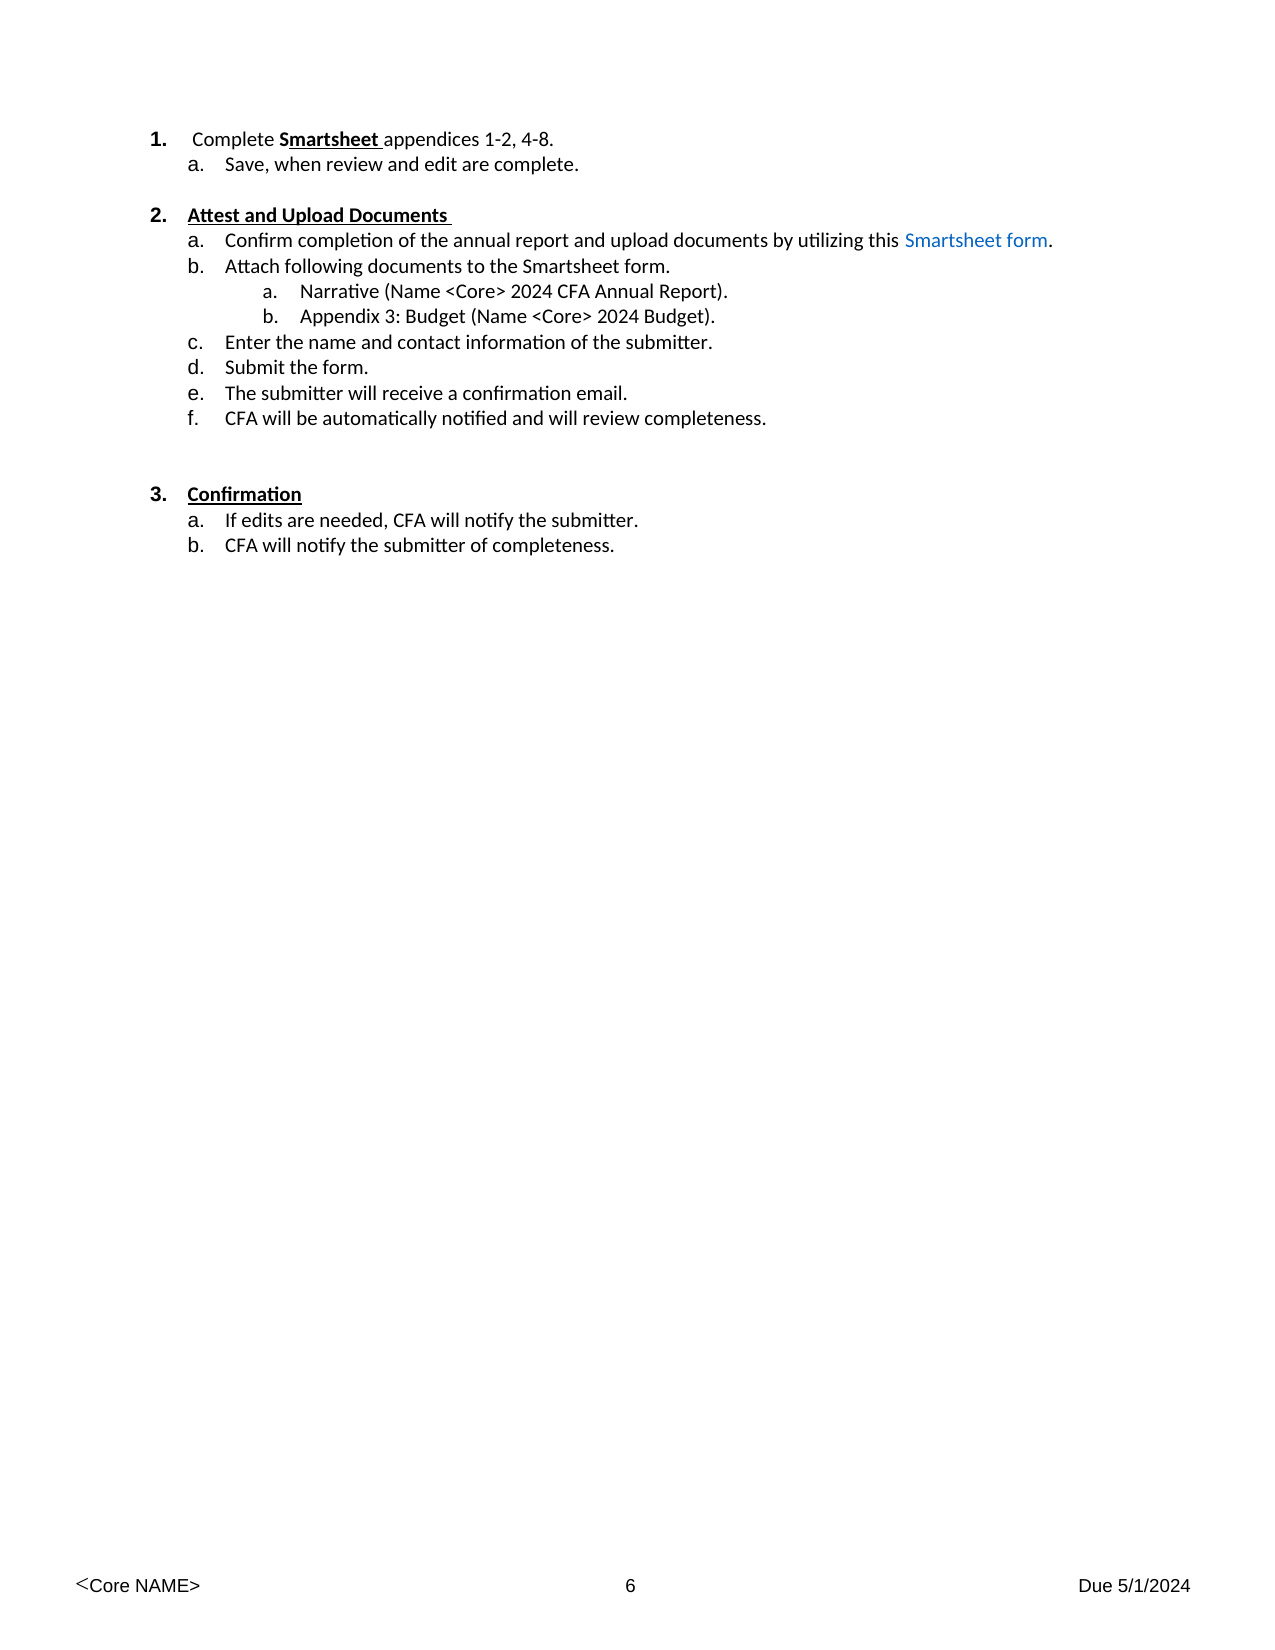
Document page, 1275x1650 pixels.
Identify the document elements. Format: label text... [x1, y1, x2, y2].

list Attest and Upload Documents [150, 202, 1172, 227]
list Submit the form. [187, 354, 1172, 380]
list Confirmation [150, 482, 1172, 507]
list Enter the name and contact information of the submitter. [187, 329, 1172, 354]
list Attach following documents to the Smartsheet form. [187, 253, 1172, 278]
list Confirm completion of the annual report and upload documents by utilizing this Smartsheet form. [187, 227, 1172, 253]
list If edits are needed, CFA will notify the submitter. [187, 507, 1172, 532]
list CFA will be automatically notified and will review completeness. [187, 405, 1172, 431]
list Narrative (Name <Core> 2024 CFA Annual Report). [262, 278, 1172, 304]
list Appendix 3: Budget (Name <Core> 2024 Budget). [262, 304, 1172, 329]
list Save, when review and edit are complete. [187, 151, 1172, 177]
list CFA will notify the submitter of completeness. [187, 532, 1172, 558]
list Complete Smartsheet appendices 1-2, 4-8. [150, 126, 1172, 151]
list The submitter will receive a confirmation email. [187, 380, 1172, 405]
